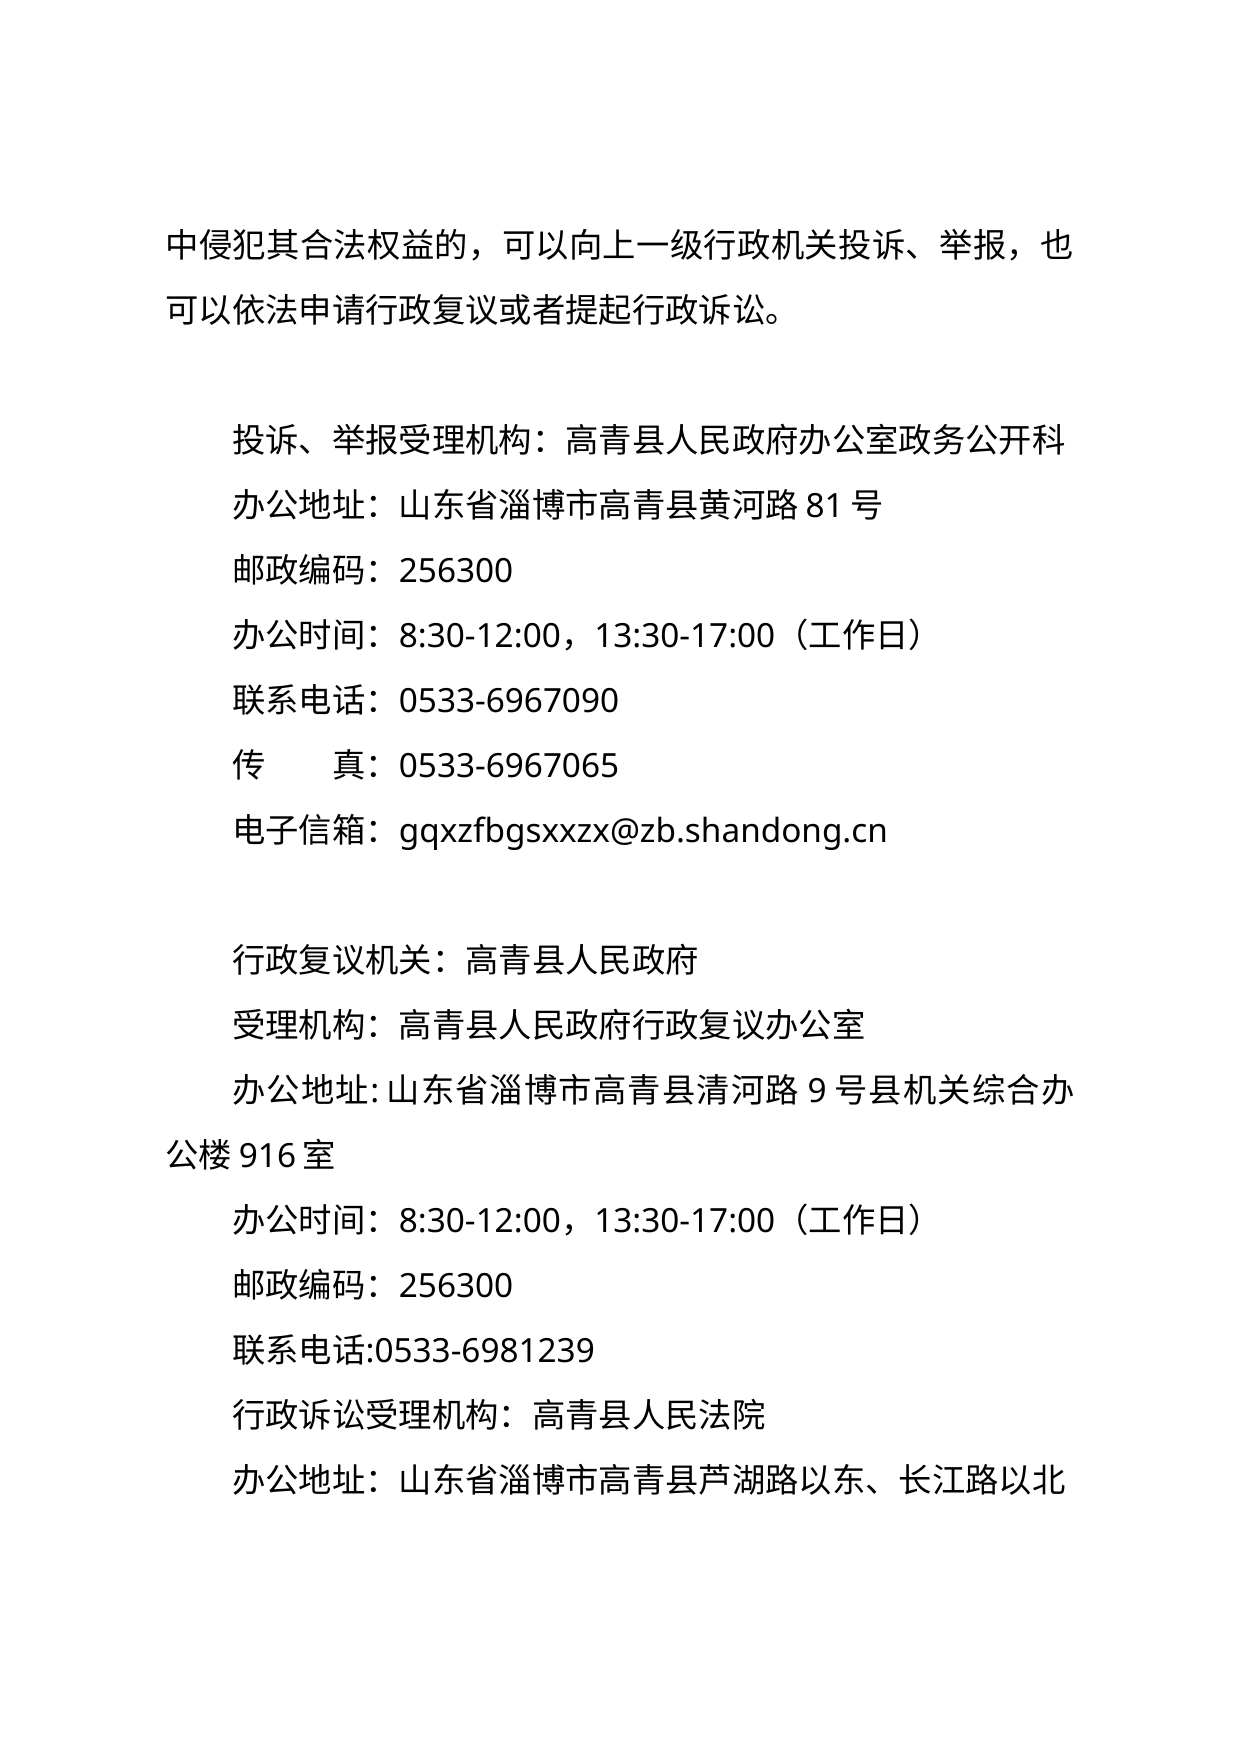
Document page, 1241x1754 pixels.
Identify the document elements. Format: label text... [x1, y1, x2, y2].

text 办公地址: 山东省淄博市高青县清河路9号县机关综合办公楼916室 [165, 1056, 1075, 1186]
text 联系电话:0533-6981239 [165, 1316, 1075, 1381]
text 受理机构：高青县人民政府行政复议办公室 [165, 991, 1075, 1056]
text 办公地址：山东省淄博市高青县芦湖路以东、长江路以北 [165, 1446, 1075, 1511]
text 邮政编码：256300 [165, 1251, 1075, 1316]
text 邮政编码：256300 [165, 536, 1075, 601]
text 传 真：0533-6967065 [165, 731, 1075, 796]
text 办公时间：8:30-12:00，13:30-17:00（工作日） [165, 601, 1075, 666]
text 行政诉讼受理机构：高青县人民法院 [165, 1381, 1075, 1446]
text 电子信箱：gqxzfbgsxxzx@zb.shandong.cn [165, 796, 1075, 861]
text 办公地址：山东省淄博市高青县黄河路81号 [165, 471, 1075, 536]
text 投诉、举报受理机构：高青县人民政府办公室政务公开科 [165, 406, 1075, 471]
text 联系电话：0533-6967090 [165, 666, 1075, 731]
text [165, 211, 1075, 341]
text 行政复议机关：高青县人民政府 [165, 926, 1075, 991]
text 办公时间：8:30-12:00，13:30-17:00（工作日） [165, 1186, 1075, 1251]
